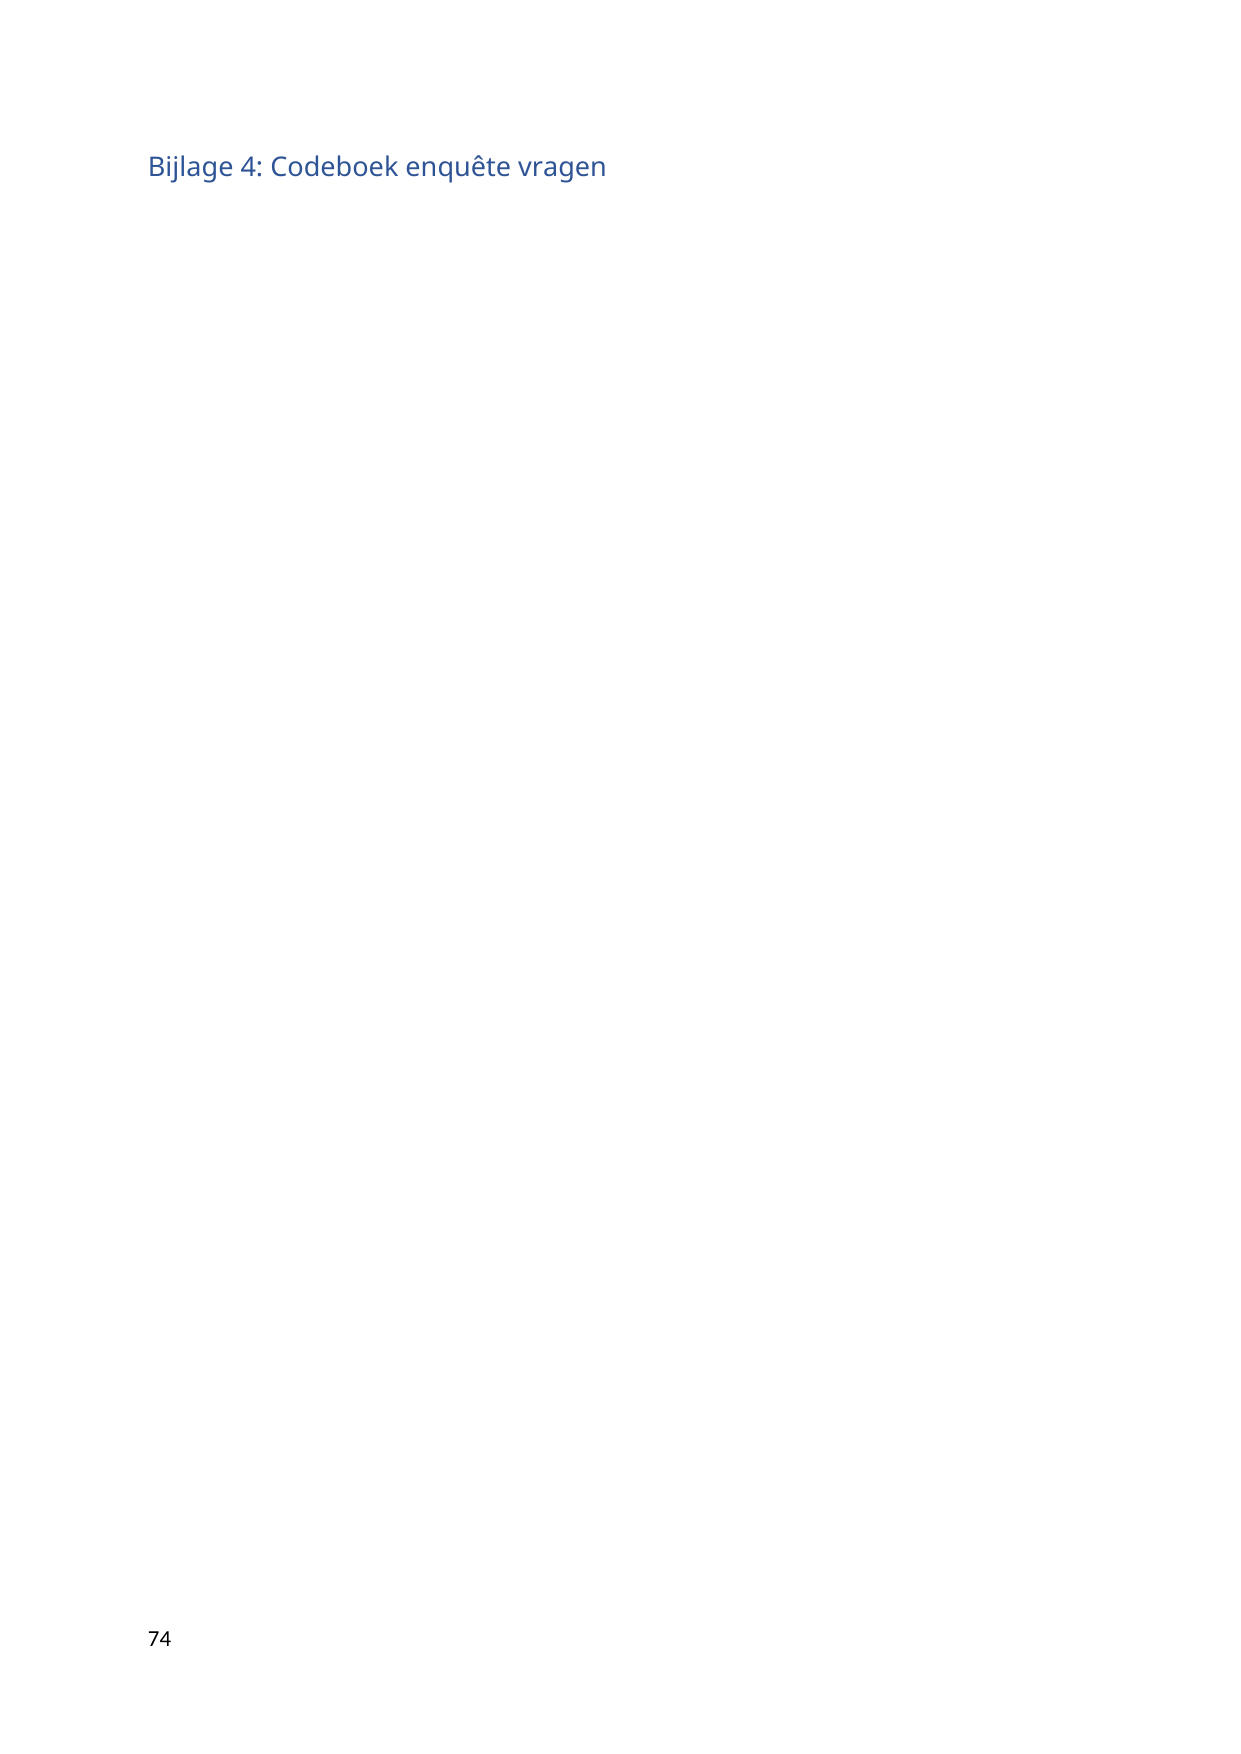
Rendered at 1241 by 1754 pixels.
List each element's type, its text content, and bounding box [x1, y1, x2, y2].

subtitle Bijlage 4: Codeboek enquête vragen [148, 148, 1093, 184]
